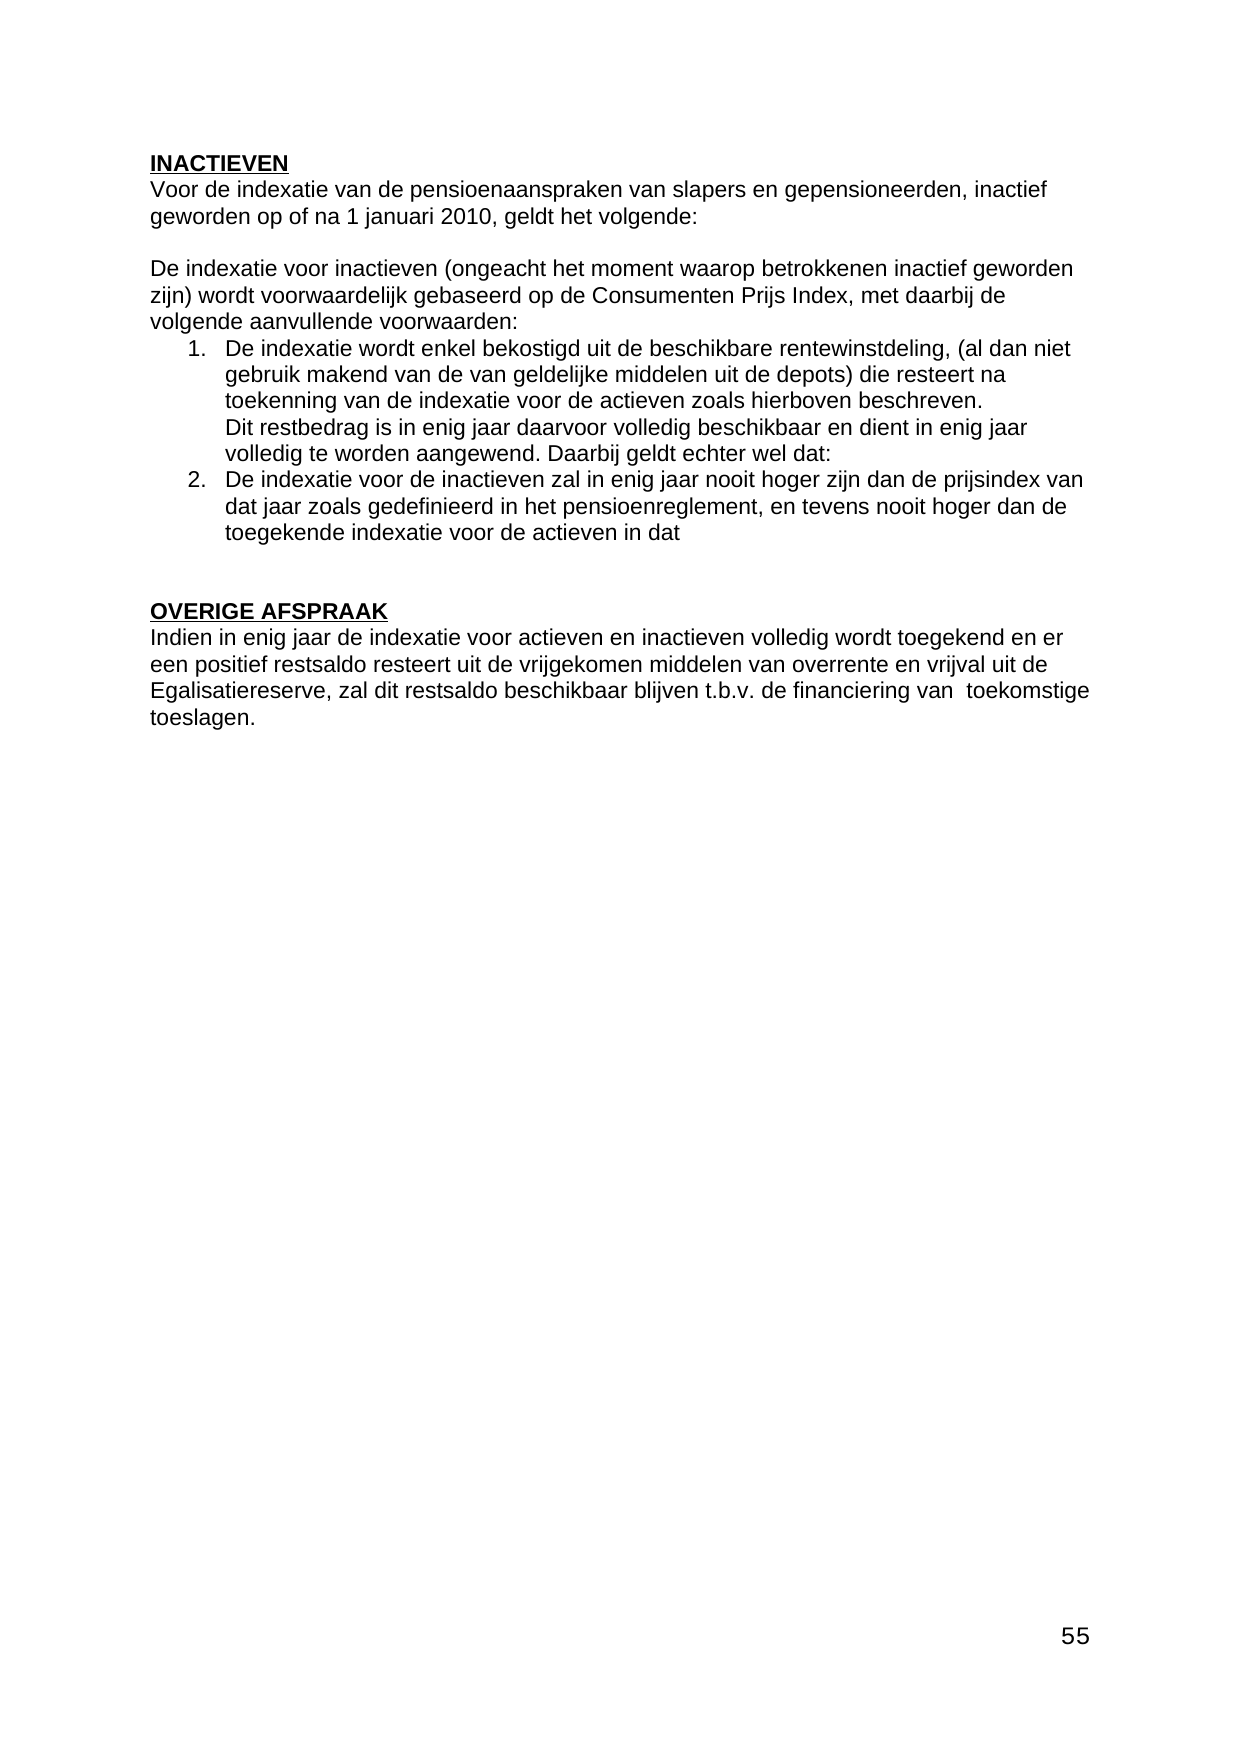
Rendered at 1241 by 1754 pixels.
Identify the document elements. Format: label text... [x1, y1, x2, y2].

text Dit restbedrag is in enig jaar daarvoor volledig beschikbaar en dient in enig jaar volledig te worden aangewend. Daarbij geldt echter wel dat: [225, 413, 1090, 466]
text De indexatie voor inactieven (ongeacht het moment waarop betrokkenen inactief geworden zijn) wordt voorwaardelijk gebaseerd op de Consumenten Prijs Index, met daarbij de volgende aanvullende voorwaarden: [150, 255, 1090, 334]
text INACTIEVEN [150, 150, 1090, 176]
text Voor de indexatie van de pensioenaanspraken van slapers en gepensioneerden, inactief geworden op of na 1 januari 2010, geldt het volgende: [150, 176, 1090, 229]
list De indexatie voor de inactieven zal in enig jaar nooit hoger zijn dan de prijsindex van dat jaar zoals gedefinieerd in het pensioenreglement, en tevens nooit hoger dan de toegekende indexatie voor de actieven in dat [187, 466, 1090, 545]
text Indien in enig jaar de indexatie voor actieven en inactieven volledig wordt toegekend en er een positief restsaldo resteert uit de vrijgekomen middelen van overrente en vrijval uit de Egalisatiereserve, zal dit restsaldo beschikbaar blijven t.b.v. de financiering van toekomstige toeslagen. [150, 624, 1090, 730]
text OVERIGE AFSPRAAK [150, 598, 1090, 624]
list De indexatie wordt enkel bekostigd uit de beschikbare rentewinstdeling, (al dan niet gebruik makend van de van geldelijke middelen uit de depots) die resteert na toekenning van de indexatie voor de actieven zoals hierboven beschreven. [187, 334, 1090, 413]
